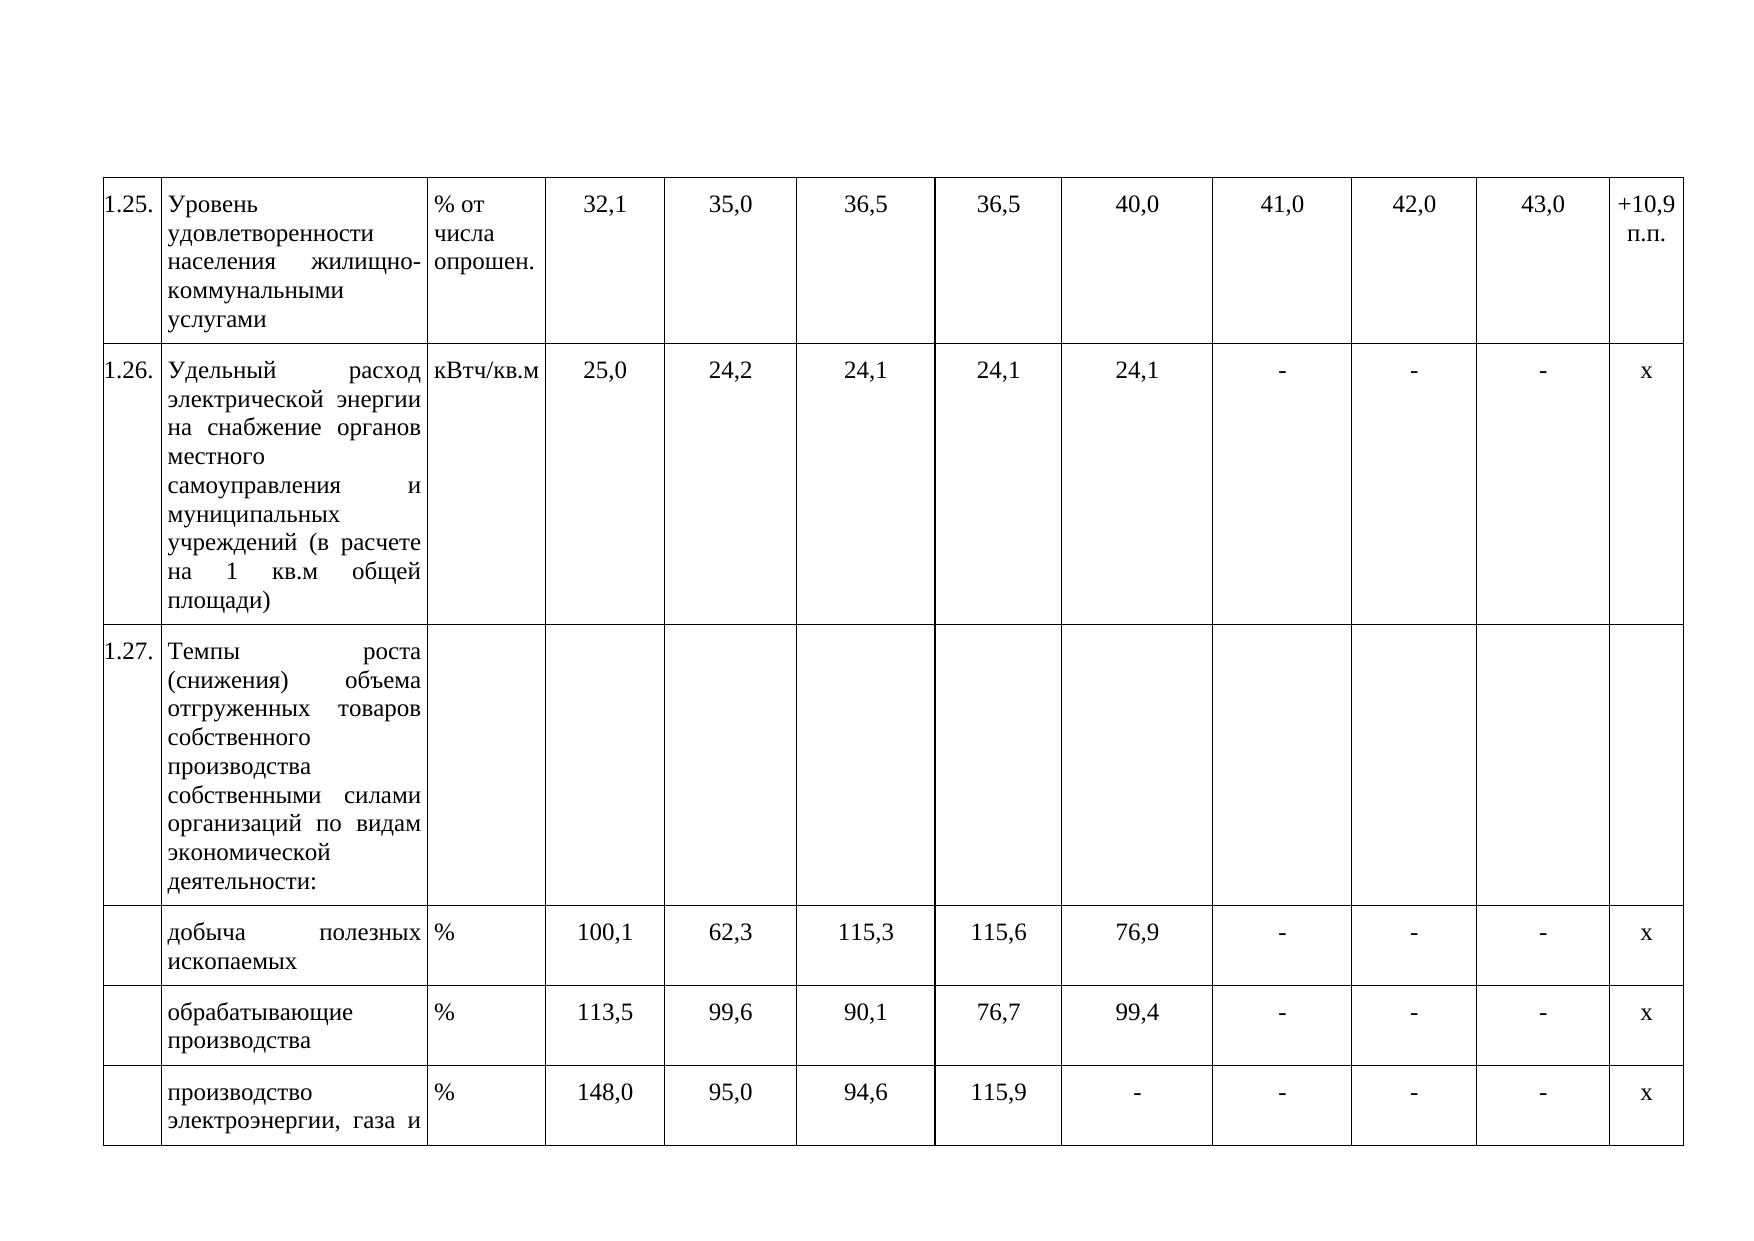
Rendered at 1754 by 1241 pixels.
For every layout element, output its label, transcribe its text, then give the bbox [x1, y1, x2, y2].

table_cell +10,9 п.п. [1610, 178, 1683, 343]
table_cell [104, 178, 161, 343]
table_cell [104, 906, 161, 985]
table_cell - [1477, 1066, 1609, 1145]
table_cell 36,5 [936, 178, 1061, 343]
table_cell 115,3 [797, 906, 934, 985]
table_cell - [1213, 1066, 1351, 1145]
table_cell - [1352, 906, 1476, 985]
table_cell 100,1 [546, 906, 664, 985]
table_cell [546, 625, 664, 905]
table_cell Удельный расход электрической энергии на снабжение органов местного самоуправления и муниципальных учреждений (в расчете на 1 кв.м общей площади) [162, 344, 427, 624]
table_cell 24,1 [1062, 344, 1212, 624]
table_cell обрабатывающие производства [162, 986, 427, 1065]
table_cell % [428, 986, 545, 1065]
table_cell [104, 625, 161, 905]
table_cell - [1213, 344, 1351, 624]
table_cell [1062, 625, 1212, 905]
table_cell [1213, 625, 1351, 905]
table_cell 95,0 [665, 1066, 796, 1145]
table_cell 90,1 [797, 986, 934, 1065]
table_cell % [428, 1066, 545, 1145]
table_cell 76,7 [936, 986, 1061, 1065]
table_cell - [1352, 986, 1476, 1065]
table_cell 36,5 [797, 178, 934, 343]
table_cell - [1477, 906, 1609, 985]
table_cell x [1610, 906, 1683, 985]
table_cell [104, 986, 161, 1065]
table_cell 99,4 [1062, 986, 1212, 1065]
table_cell [428, 625, 545, 905]
table_cell Уровень удовлетворенности населения жилищно-коммунальными услугами [162, 178, 427, 343]
table_cell [665, 625, 796, 905]
table_cell 113,5 [546, 986, 664, 1065]
table_cell 76,9 [1062, 906, 1212, 985]
table_cell x [1610, 344, 1683, 624]
table_cell 115,6 [936, 906, 1061, 985]
table_cell 115,9 [936, 1066, 1061, 1145]
table_cell 24,1 [797, 344, 934, 624]
table_cell 40,0 [1062, 178, 1212, 343]
table_cell 24,2 [665, 344, 796, 624]
table_cell кВтч/кв.м [428, 344, 545, 624]
table_cell [104, 344, 161, 624]
table_cell 25,0 [546, 344, 664, 624]
table_cell - [1213, 986, 1351, 1065]
table_cell [1352, 625, 1476, 905]
table_cell - [1213, 906, 1351, 985]
table_cell x [1610, 986, 1683, 1065]
table_cell 62,3 [665, 906, 796, 985]
table_cell 35,0 [665, 178, 796, 343]
table_cell 42,0 [1352, 178, 1476, 343]
table_cell 32,1 [546, 178, 664, 343]
table_cell [1477, 625, 1609, 905]
table_cell 24,1 [936, 344, 1061, 624]
table_cell - [1062, 1066, 1212, 1145]
table_cell - [1477, 986, 1609, 1065]
table_cell 41,0 [1213, 178, 1351, 343]
table_cell Темпы роста (снижения) объема отгруженных товаров собственного производства собственными силами организаций по видам экономической деятельности: [162, 625, 427, 905]
table_cell [1610, 625, 1683, 905]
table_cell - [1352, 1066, 1476, 1145]
table_cell 148,0 [546, 1066, 664, 1145]
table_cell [162, 1066, 427, 1145]
table_cell 94,6 [797, 1066, 934, 1145]
table_cell [936, 625, 1061, 905]
table_cell [797, 625, 934, 905]
table_cell - [1352, 344, 1476, 624]
table_cell - [1477, 344, 1609, 624]
table_cell 43,0 [1477, 178, 1609, 343]
table_cell 99,6 [665, 986, 796, 1065]
table_cell % от числа опрошен. [428, 178, 545, 343]
table_cell добыча полезных ископаемых [162, 906, 427, 985]
table_cell % [428, 906, 545, 985]
table_cell x [1610, 1066, 1683, 1145]
table_cell [104, 1066, 161, 1145]
